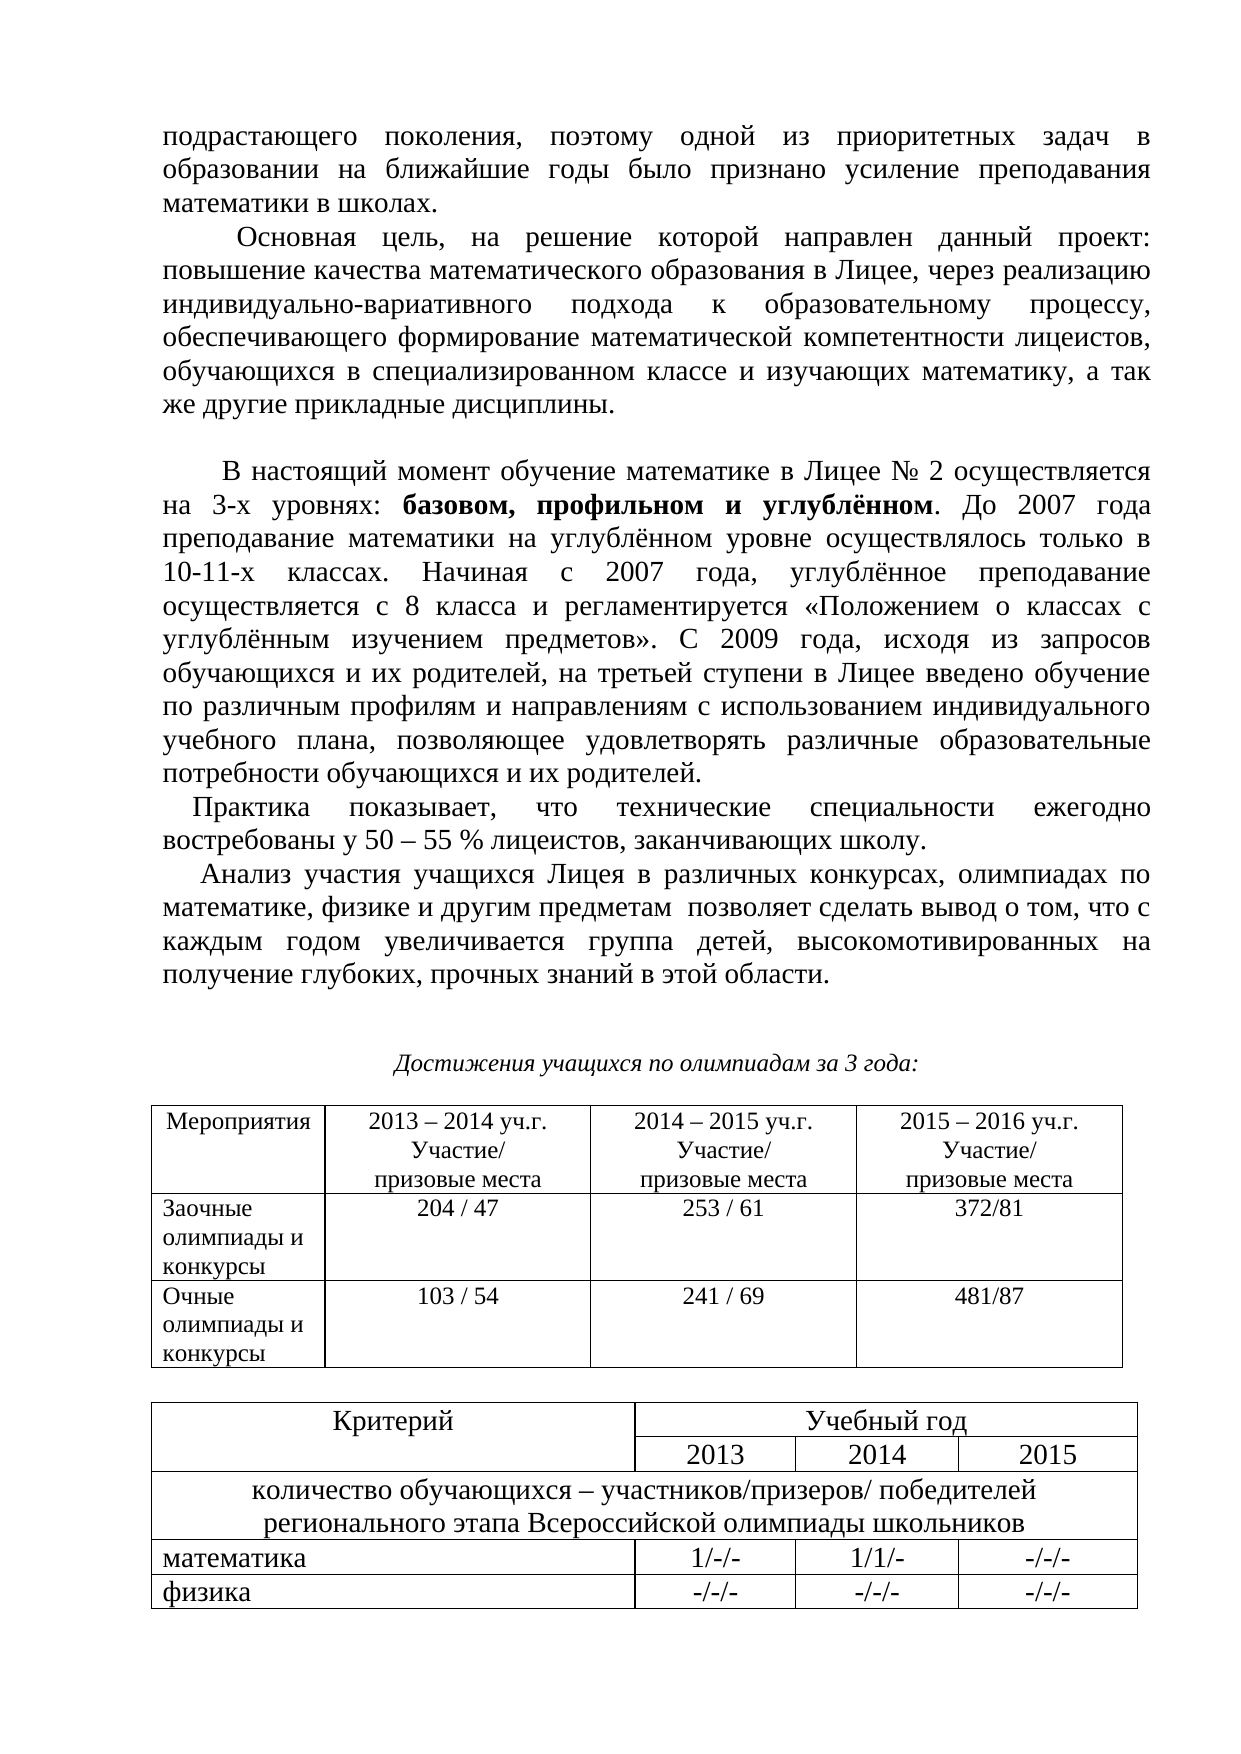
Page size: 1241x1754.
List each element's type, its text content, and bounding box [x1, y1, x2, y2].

table_header Учебный год [636, 1403, 1137, 1436]
table_cell 1/1/- [796, 1540, 958, 1573]
text Практика показывает, что технические специальности ежегодно востребованы у 50 – 55 % лицеистов, заканчивающих школу. [162, 789, 1152, 856]
text Достижения учащихся по олимпиадам за 3 года: [162, 1048, 1152, 1076]
table_cell 372/81 [857, 1194, 1122, 1280]
table_cell математика [152, 1540, 634, 1573]
table_cell физика [152, 1575, 634, 1608]
table_header 2015 – 2016 уч.г. Участие/ призовые места [857, 1106, 1122, 1192]
table_cell 1/-/- [636, 1540, 795, 1573]
list В настоящий момент обучение математике в Лицее № 2 осуществляется на 3-х уровнях: базовом, профильном и углублённом. До 2007 года преподавание математики на углублённом уровне осуществлялось только в 10-11-х классах. Начиная с 2007 года, углублённое преподавание осуществляется с 8 класса и регламентируется «Положением о классах с углублённым изучением предметов». С 2009 года, исходя из запросов обучающихся и их родителей, на третьей ступени в Лицее введено обучение по различным профилям и направлениям с использованием индивидуального учебного плана, позволяющее удовлетворять различные образовательные потребности обучающихся и их родителей. [162, 453, 1152, 789]
table_header 2014 – 2015 уч.г. Участие/ призовые места [591, 1106, 856, 1192]
table_cell Заочные олимпиады и конкурсы [152, 1194, 324, 1280]
table_cell 241 / 69 [591, 1281, 856, 1367]
table_cell -/-/- [796, 1575, 958, 1608]
text Основная цель, на решение которой направлен данный проект: повышение качества математического образования в Лицее, через реализацию индивидуально-вариативного подхода к образовательному процессу, обеспечивающего формирование математической компетентности лицеистов, обучающихся в специализированном классе и изучающих математику, а так же другие прикладные дисциплины. [162, 219, 1152, 420]
table_cell 204 / 47 [326, 1194, 590, 1280]
table_cell -/-/- [636, 1575, 795, 1608]
table_cell 253 / 61 [591, 1194, 856, 1280]
table_cell 2014 [796, 1437, 958, 1471]
table_cell количество обучающихся – участников/призеров/ победителей регионального этапа Всероссийской олимпиады школьников [152, 1472, 1137, 1539]
table_cell 2015 [959, 1437, 1137, 1471]
table_header Мероприятия [152, 1106, 324, 1192]
table_header 2013 – 2014 уч.г. Участие/ призовые места [326, 1106, 590, 1192]
table_cell 481/87 [857, 1281, 1122, 1367]
table_header Критерий [152, 1403, 634, 1471]
table_cell 2013 [636, 1437, 795, 1471]
text Анализ участия учащихся Лицея в различных конкурсах, олимпиадах по математике, физике и другим предметам позволяет сделать вывод о том, что с каждым годом увеличивается группа детей, высокомотивированных на получение глубоких, прочных знаний в этой области. [162, 856, 1152, 990]
table_cell -/-/- [959, 1575, 1137, 1608]
table_cell Очные олимпиады и конкурсы [152, 1281, 324, 1367]
table_cell 103 / 54 [326, 1281, 590, 1367]
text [162, 118, 1152, 219]
table_cell -/-/- [959, 1540, 1137, 1573]
